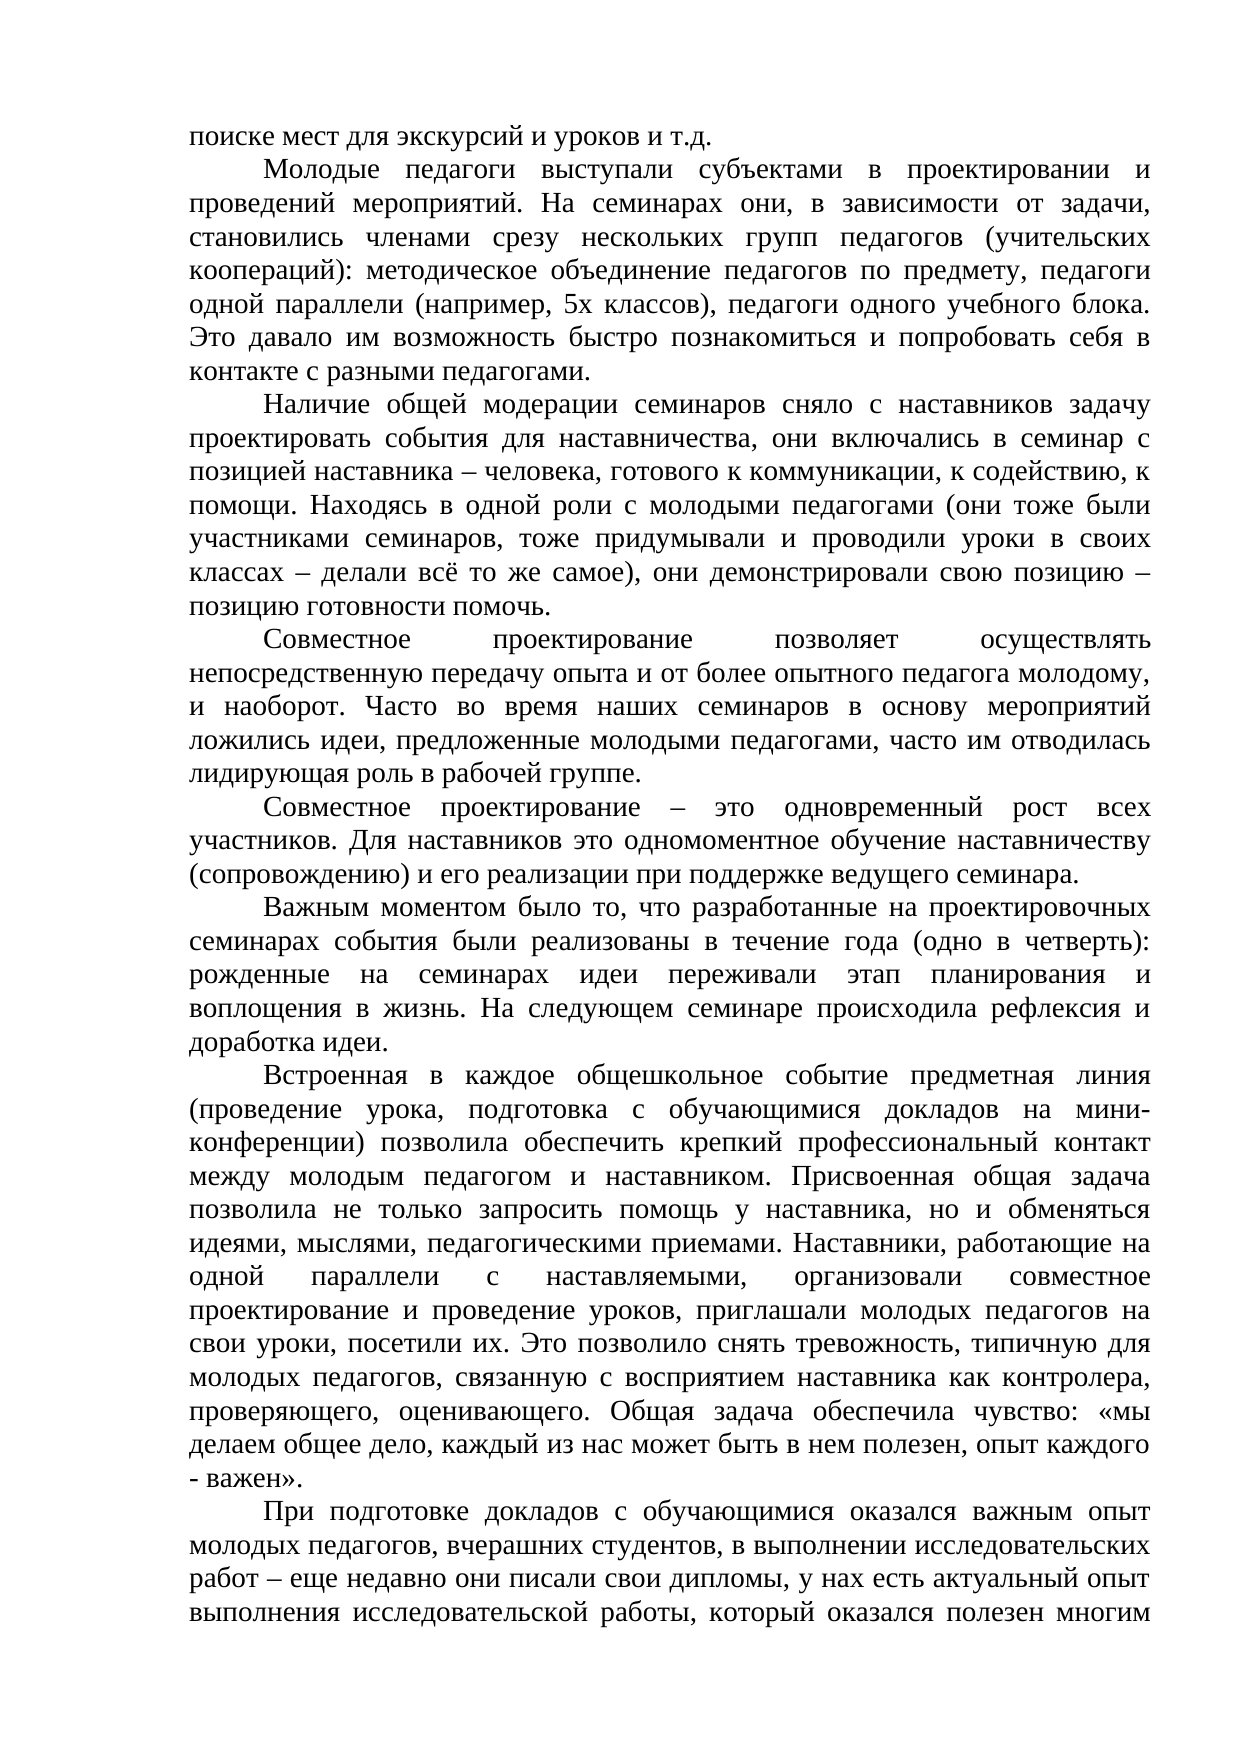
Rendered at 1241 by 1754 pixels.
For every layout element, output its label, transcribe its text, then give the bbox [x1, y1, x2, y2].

text Встроенная в каждое общешкольное событие предметная линия (проведение урока, подготовка с обучающимися докладов на мини-конференции) позволила обеспечить крепкий профессиональный контакт между молодым педагогом и наставником. Присвоенная общая задача позволила не только запросить помощь у наставника, но и обменяться идеями, мыслями, педагогическими приемами. Наставники, работающие на одной параллели с наставляемыми, организовали совместное проектирование и проведение уроков, приглашали молодых педагогов на свои уроки, посетили их. Это позволило снять тревожность, типичную для молодых педагогов, связанную с восприятием наставника как контролера, проверяющего, оценивающего. Общая задача обеспечила чувство: «мы делаем общее дело, каждый из нас может быть в нем полезен, опыт каждого - важен». [189, 1057, 1152, 1493]
text Наличие общей модерации семинаров сняло с наставников задачу проектировать события для наставничества, они включались в семинар с позицией наставника – человека, готового к коммуникации, к содействию, к помощи. Находясь в одной роли с молодыми педагогами (они тоже были участниками семинаров, тоже придумывали и проводили уроки в своих классах – делали всё то же самое), они демонстрировали свою позицию – позицию готовности помочь. [189, 386, 1152, 621]
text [189, 1493, 1152, 1627]
text Совместное проектирование – это одновременный рост всех участников. Для наставников это одномоментное обучение наставничеству (сопровождению) и его реализации при поддержке ведущего семинара. [189, 789, 1152, 889]
text Важным моментом было то, что разработанные на проектировочных семинарах события были реализованы в течение года (одно в четверть): рожденные на семинарах идеи переживали этап планирования и воплощения в жизнь. На следующем семинаре происходила рефлексия и доработка идеи. [189, 889, 1152, 1057]
text Молодые педагоги выступали субъектами в проектировании и проведений мероприятий. На семинарах они, в зависимости от задачи, становились членами срезу нескольких групп педагогов (учительских коопераций): методическое объединение педагогов по предмету, педагоги одной параллели (например, 5х классов), педагоги одного учебного блока. Это давало им возможность быстро познакомиться и попробовать себя в контакте с разными педагогами. [189, 152, 1152, 386]
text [189, 118, 1152, 152]
text Совместное проектирование позволяет осуществлять непосредственную передачу опыта и от более опытного педагога молодому, и наоборот. Часто во время наших семинаров в основу мероприятий ложились идеи, предложенные молодыми педагогами, часто им отводилась лидирующая роль в рабочей группе. [189, 621, 1152, 789]
